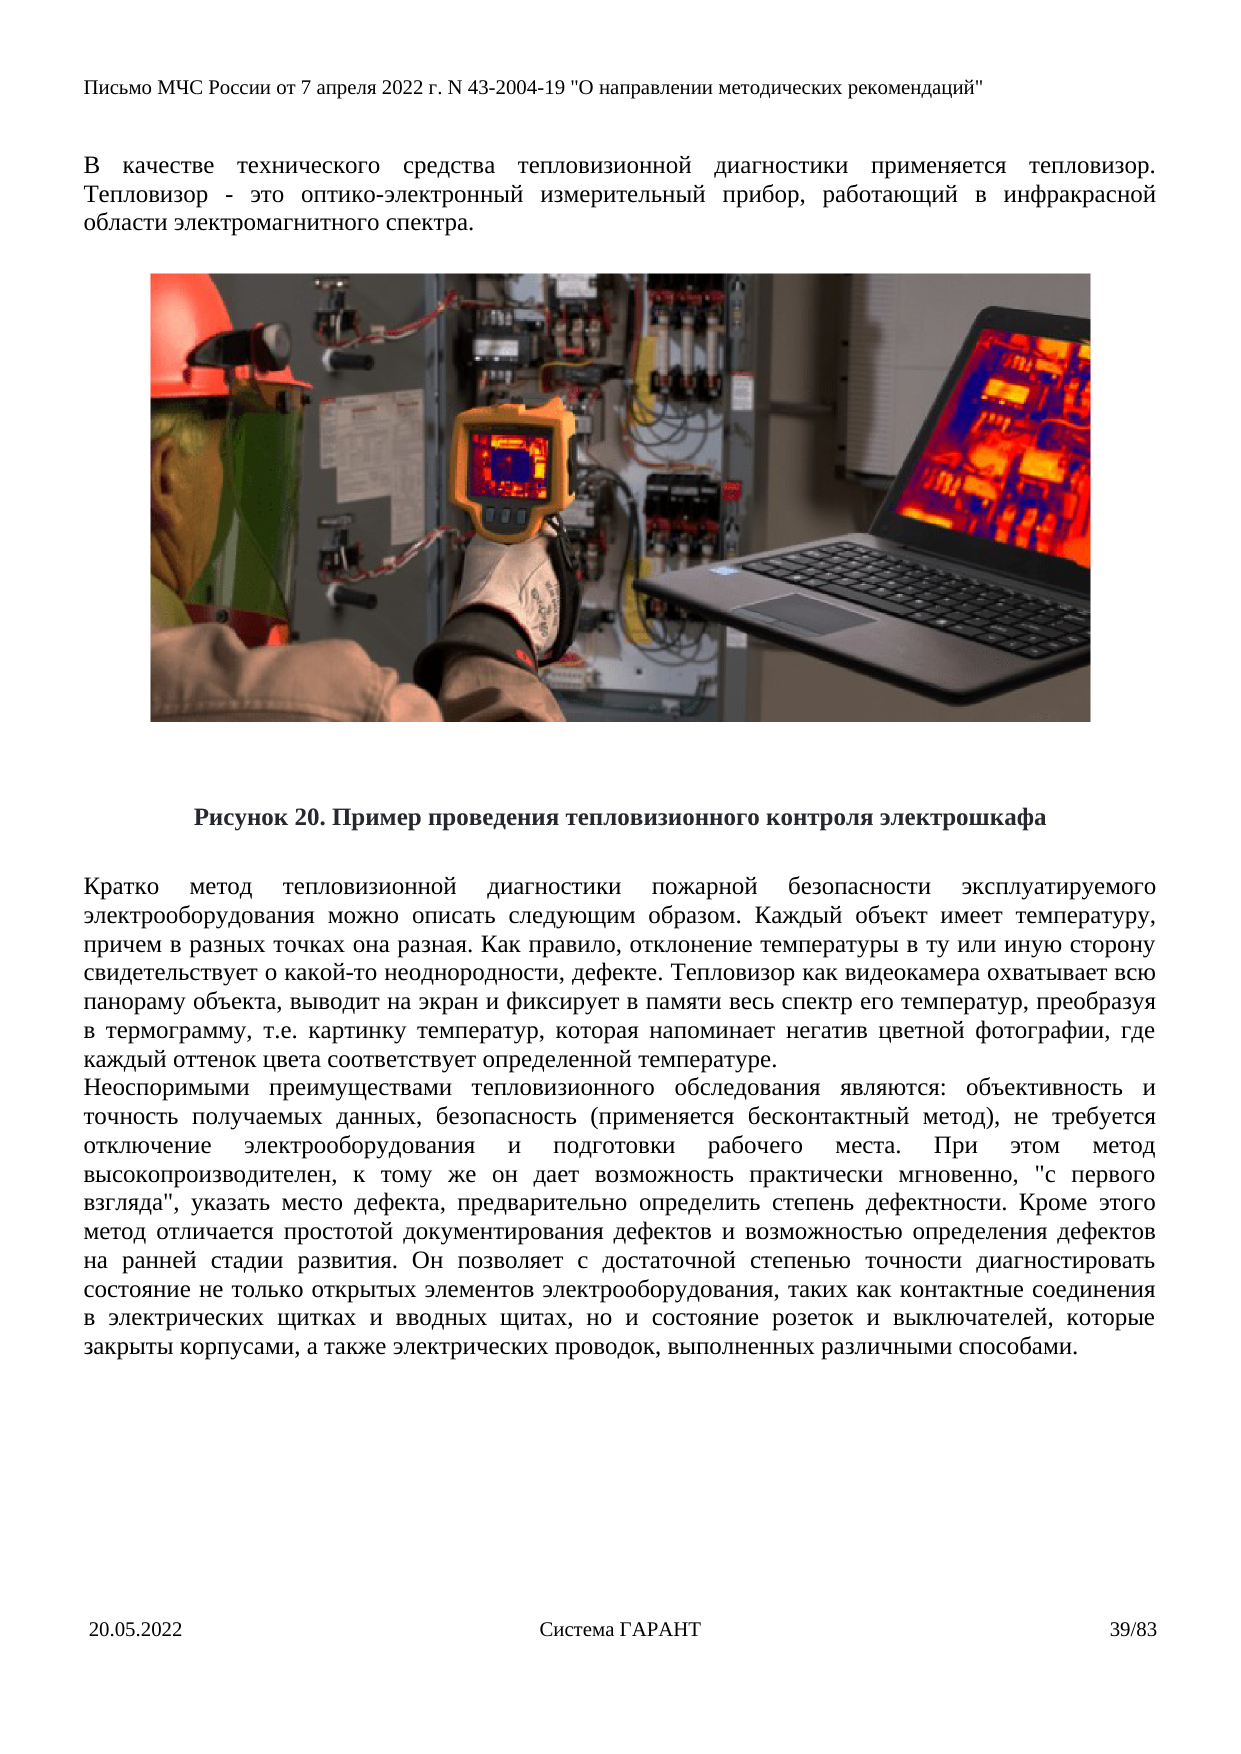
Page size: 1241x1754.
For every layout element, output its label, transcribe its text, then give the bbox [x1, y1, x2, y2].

text Неоспоримыми преимуществами тепловизионного обследования являются: объективность и точность получаемых данных, безопасность (применяется бесконтактный метод), не требуется отключение электрооборудования и подготовки рабочего места. При этом метод высокопроизводителен, к тому же он дает возможность практически мгновенно, "с первого взгляда", указать место дефекта, предварительно определить степень дефектности. Кроме этого метод отличается простотой документирования дефектов и возможностью определения дефектов на ранней стадии развития. Он позволяет с достаточной степенью точности диагностировать состояние не только открытых элементов электрооборудования, таких как контактные соединения в электрических щитках и вводных щитах, но и состояние розеток и выключателей, которые закрыты корпусами, а также электрических проводок, выполненных различными способами. [83, 1072, 1157, 1360]
text Кратко метод тепловизионной диагностики пожарной безопасности эксплуатируемого электрооборудования можно описать следующим образом. Каждый объект имеет температуру, причем в разных точках она разная. Как правило, отклонение температуры в ту или иную сторону свидетельствует о какой-то неоднородности, дефекте. Тепловизор как видеокамера охватывает всю панораму объекта, выводит на экран и фиксирует в памяти весь спектр его температур, преобразуя в термограмму, т.е. картинку температур, которая напоминает негатив цветной фотографии, где каждый оттенок цвета соответствует определенной температуре. [83, 871, 1157, 1072]
picture [139, 265, 1101, 734]
text Рисунок 20. Пример проведения тепловизионного контроля электрошкафа [83, 802, 1157, 831]
text В качестве технического средства тепловизионной диагностики применяется тепловизор. Тепловизор - это оптико-электронный измерительный прибор, работающий в инфракрасной области электромагнитного спектра. [83, 150, 1157, 236]
